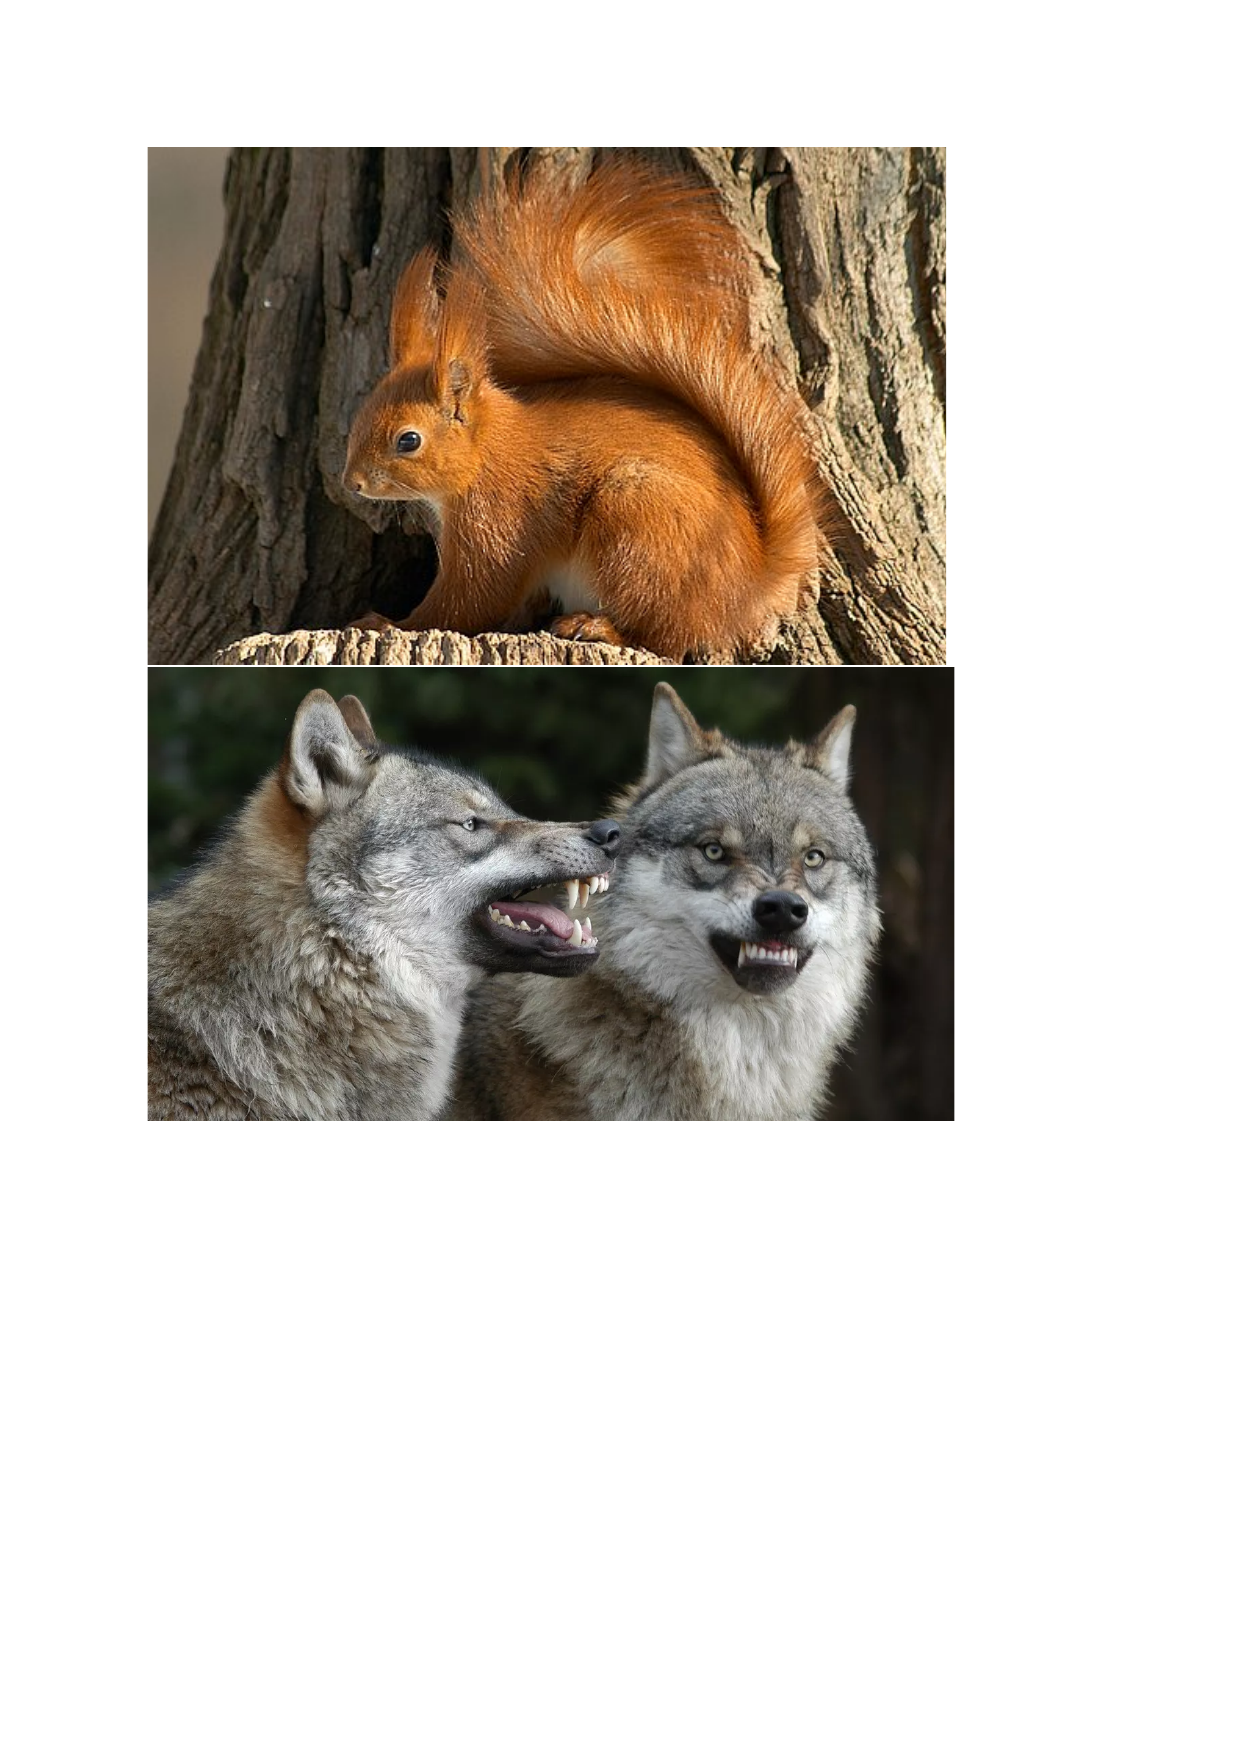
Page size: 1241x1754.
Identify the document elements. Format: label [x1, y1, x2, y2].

picture [147, 667, 955, 1121]
picture [147, 147, 947, 665]
